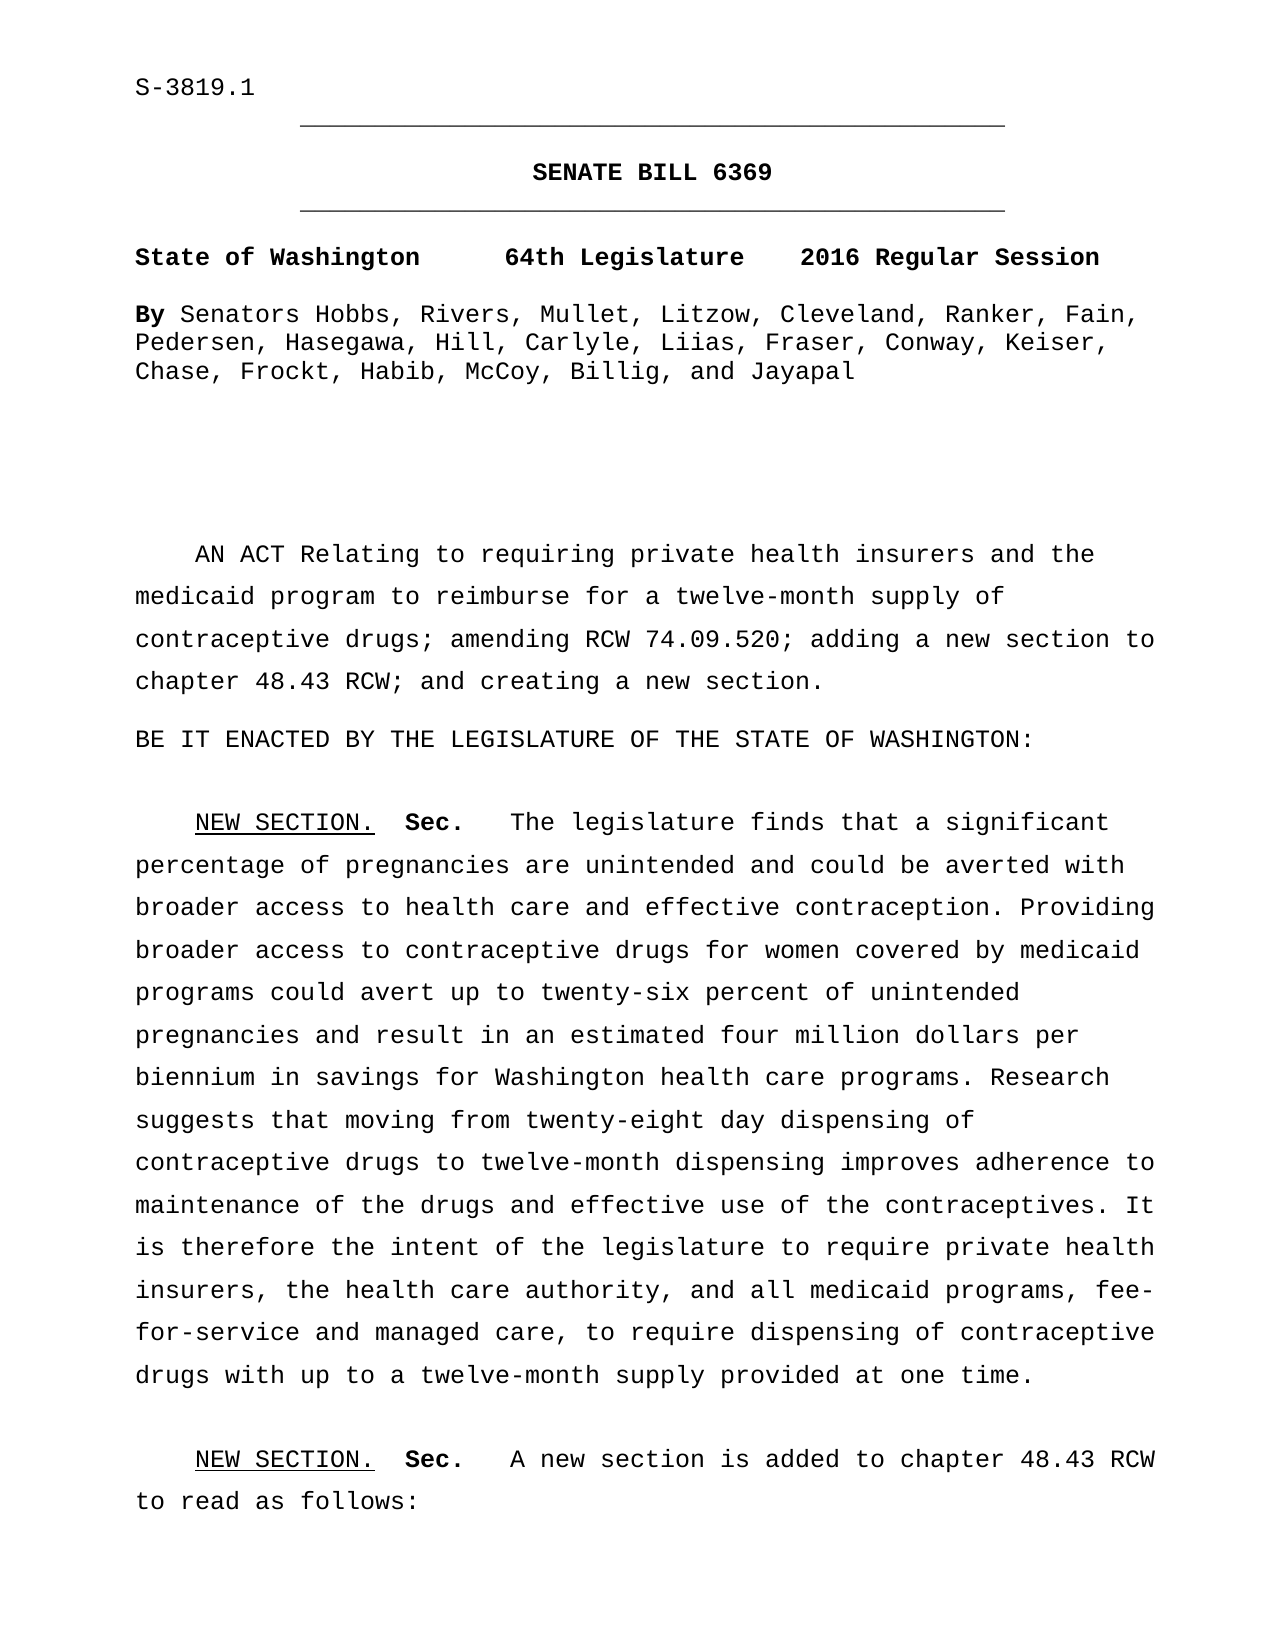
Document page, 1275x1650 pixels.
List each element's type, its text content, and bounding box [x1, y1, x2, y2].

text SENATE BILL 6369 [135, 160, 1170, 188]
text _______________________________________________ [135, 188, 1170, 217]
text AN ACT Relating to requiring private health insurers and the medicaid program to reimburse for a twelve-month supply of contraceptive drugs; amending RCW 74.09.520; adding a new section to chapter 48.43 RCW; and creating a new section. [135, 528, 1170, 698]
text _______________________________________________ [135, 103, 1170, 132]
text State of Washington 64th Legislature 2016 Regular Session [135, 245, 1170, 273]
text NEW SECTION. Sec. A new section is added to chapter 48.43 RCW to read as follows: [135, 1433, 1170, 1518]
text NEW SECTION. Sec. The legislature finds that a significant percentage of pregnancies are unintended and could be averted with broader access to health care and effective contraception. Providing broader access to contraceptive drugs for women covered by medicaid programs could avert up to twenty-six percent of unintended pregnancies and result in an estimated four million dollars per biennium in savings for Washington health care programs. Research suggests that moving from twenty-eight day dispensing of contraceptive drugs to twelve-month dispensing improves adherence to maintenance of the drugs and effective use of the contraceptives. It is therefore the intent of the legislature to require private health insurers, the health care authority, and all medicaid programs, fee-for-service and managed care, to require dispensing of contraceptive drugs with up to a twelve-month supply provided at one time. [135, 797, 1170, 1392]
text S-3819.1 [135, 75, 1170, 103]
text BE IT ENACTED BY THE LEGISLATURE OF THE STATE OF WASHINGTON: [135, 727, 1170, 755]
text By Senators Hobbs, Rivers, Mullet, Litzow, Cleveland, Ranker, Fain, Pedersen, Hasegawa, Hill, Carlyle, Liias, Fraser, Conway, Keiser, Chase, Frockt, Habib, McCoy, Billig, and Jayapal [135, 302, 1170, 387]
